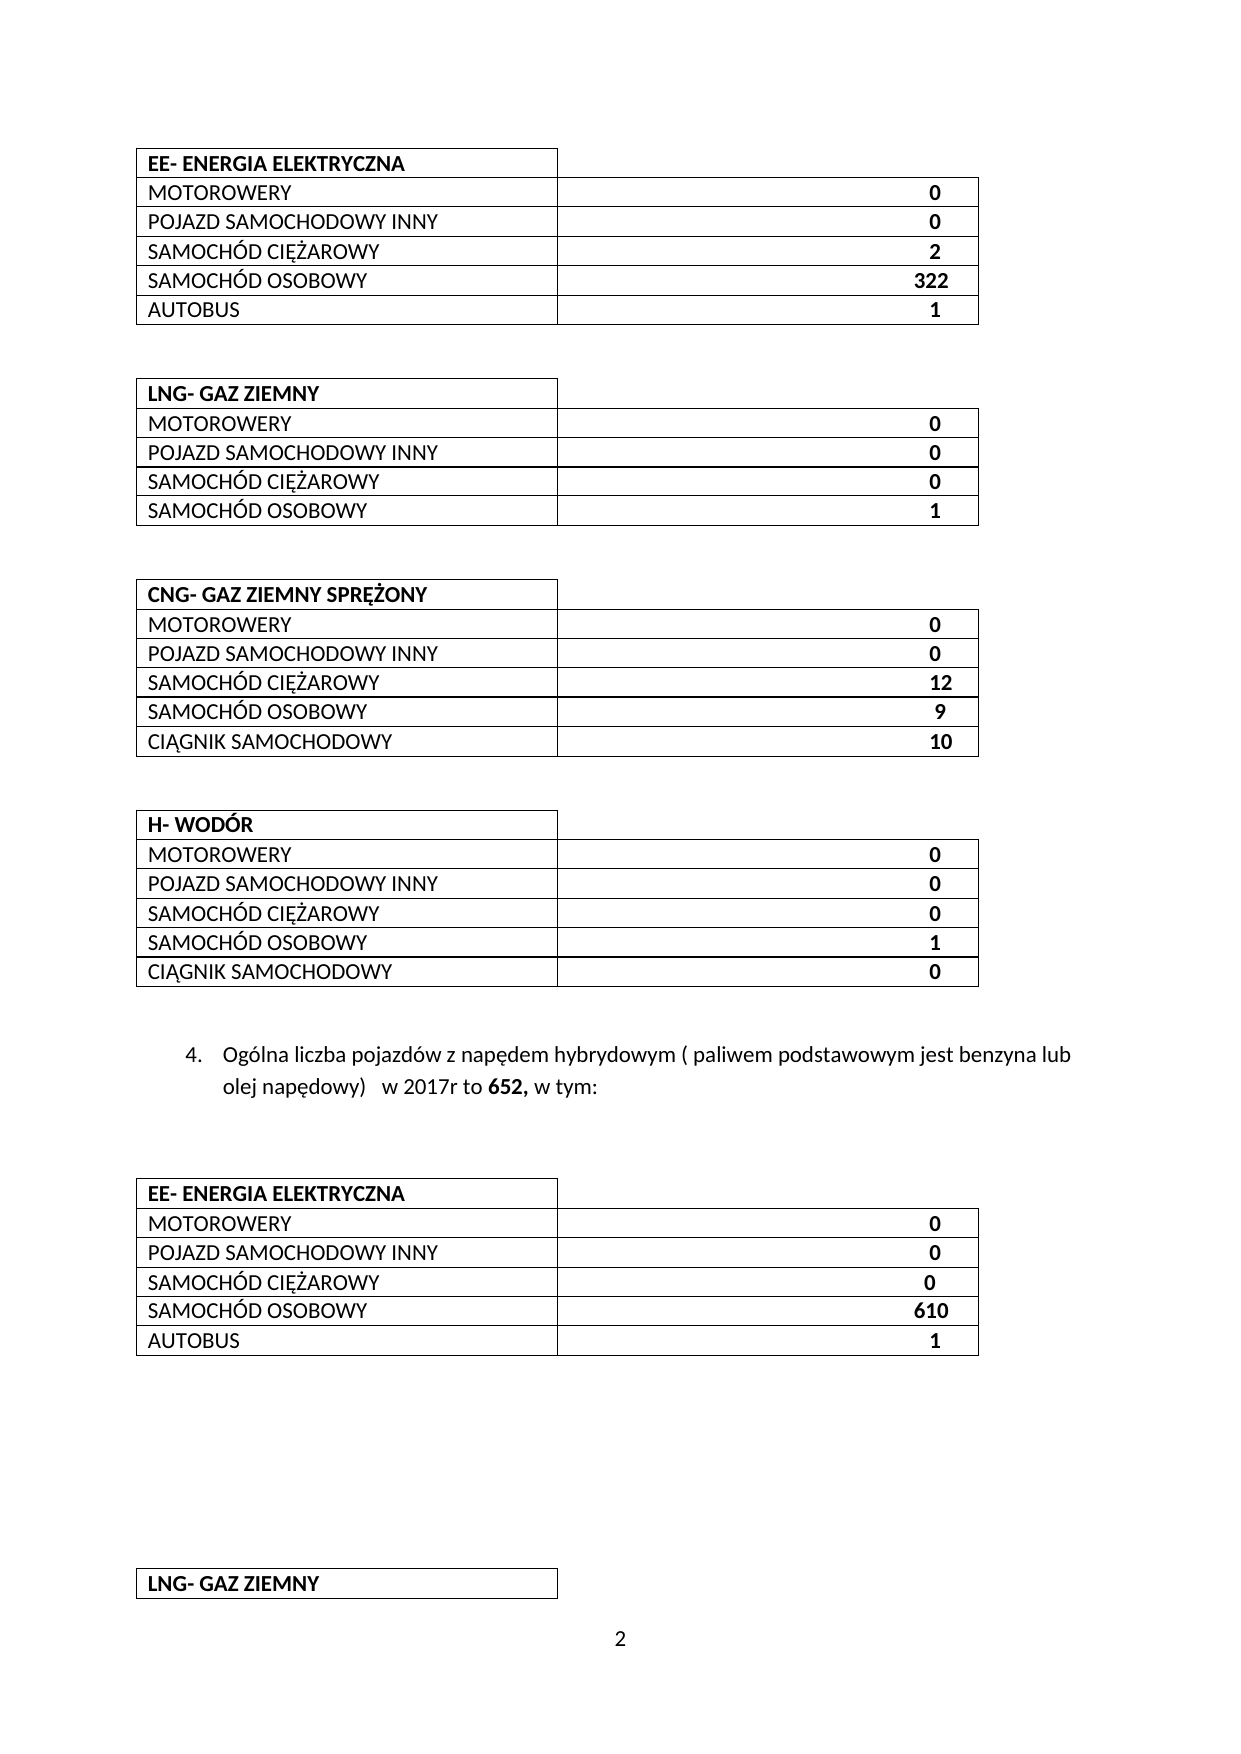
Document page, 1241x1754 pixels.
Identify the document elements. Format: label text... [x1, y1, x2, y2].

table_cell SAMOCHÓD CIĘŻAROWY [137, 468, 557, 495]
table_cell SAMOCHÓD OSOBOWY [137, 496, 557, 525]
table_cell SAMOCHÓD CIĘŻAROWY [137, 1268, 557, 1296]
table_cell 0 [558, 207, 978, 236]
table_cell 1 [558, 1326, 978, 1355]
table_cell SAMOCHÓD OSOBOWY [137, 698, 557, 726]
table_cell AUTOBUS [137, 296, 557, 324]
table_cell 10 [558, 727, 978, 756]
table_cell MOTOROWERY [137, 610, 557, 638]
table_cell POJAZD SAMOCHODOWY INNY [137, 438, 557, 466]
table_cell 0 [558, 178, 978, 206]
table_cell 12 [558, 668, 978, 696]
table_cell 2 [558, 237, 978, 265]
table_cell SAMOCHÓD CIĘŻAROWY [137, 237, 557, 265]
table_cell SAMOCHÓD OSOBOWY [137, 266, 557, 294]
table_cell 1 [558, 496, 978, 525]
table_cell MOTOROWERY [137, 409, 557, 437]
table_cell CIĄGNIK SAMOCHODOWY [137, 727, 557, 756]
table_cell SAMOCHÓD CIĘŻAROWY [137, 899, 557, 927]
table_header EE- ENERGIA ELEKTRYCZNA [137, 149, 557, 177]
table_cell 0 [558, 869, 978, 898]
table_cell 0 [558, 899, 978, 927]
table_cell 0 [558, 840, 978, 868]
table_cell MOTOROWERY [137, 1209, 557, 1237]
table_header CNG- GAZ ZIEMNY SPRĘŻONY [137, 580, 557, 609]
table_cell 1 [558, 928, 978, 956]
table_cell SAMOCHÓD OSOBOWY [137, 928, 557, 956]
table_cell POJAZD SAMOCHODOWY INNY [137, 207, 557, 236]
table_cell 0 [558, 438, 978, 466]
table_cell CIĄGNIK SAMOCHODOWY [137, 958, 557, 986]
table_header LNG- GAZ ZIEMNY [137, 379, 557, 408]
table_cell AUTOBUS [137, 1326, 557, 1355]
table_cell 0 [558, 468, 978, 495]
table_cell 0 [558, 1268, 978, 1296]
table_cell 0 [558, 1238, 978, 1267]
table_cell 0 [558, 409, 978, 437]
table_cell SAMOCHÓD CIĘŻAROWY [137, 668, 557, 696]
table_header LNG- GAZ ZIEMNY [137, 1569, 557, 1597]
table_cell MOTOROWERY [137, 840, 557, 868]
list Ogólna liczba pojazdów z napędem hybrydowym ( paliwem podstawowym jest benzyna lub olej napędowy) w 2017r to 652, w tym: [185, 1040, 1093, 1100]
table_cell 1 [558, 296, 978, 324]
table_cell 9 [558, 698, 978, 726]
table_cell 322 [558, 266, 978, 294]
table_cell POJAZD SAMOCHODOWY INNY [137, 1238, 557, 1267]
table_cell 0 [558, 639, 978, 667]
table_header H- WODÓR [137, 811, 557, 839]
table_header EE- ENERGIA ELEKTRYCZNA [137, 1179, 557, 1208]
table_cell 0 [558, 958, 978, 986]
table_cell 610 [558, 1297, 978, 1325]
table_cell POJAZD SAMOCHODOWY INNY [137, 639, 557, 667]
table_cell 0 [558, 1209, 978, 1237]
table_cell POJAZD SAMOCHODOWY INNY [137, 869, 557, 898]
table_cell SAMOCHÓD OSOBOWY [137, 1297, 557, 1325]
table_cell 0 [558, 610, 978, 638]
table_cell MOTOROWERY [137, 178, 557, 206]
